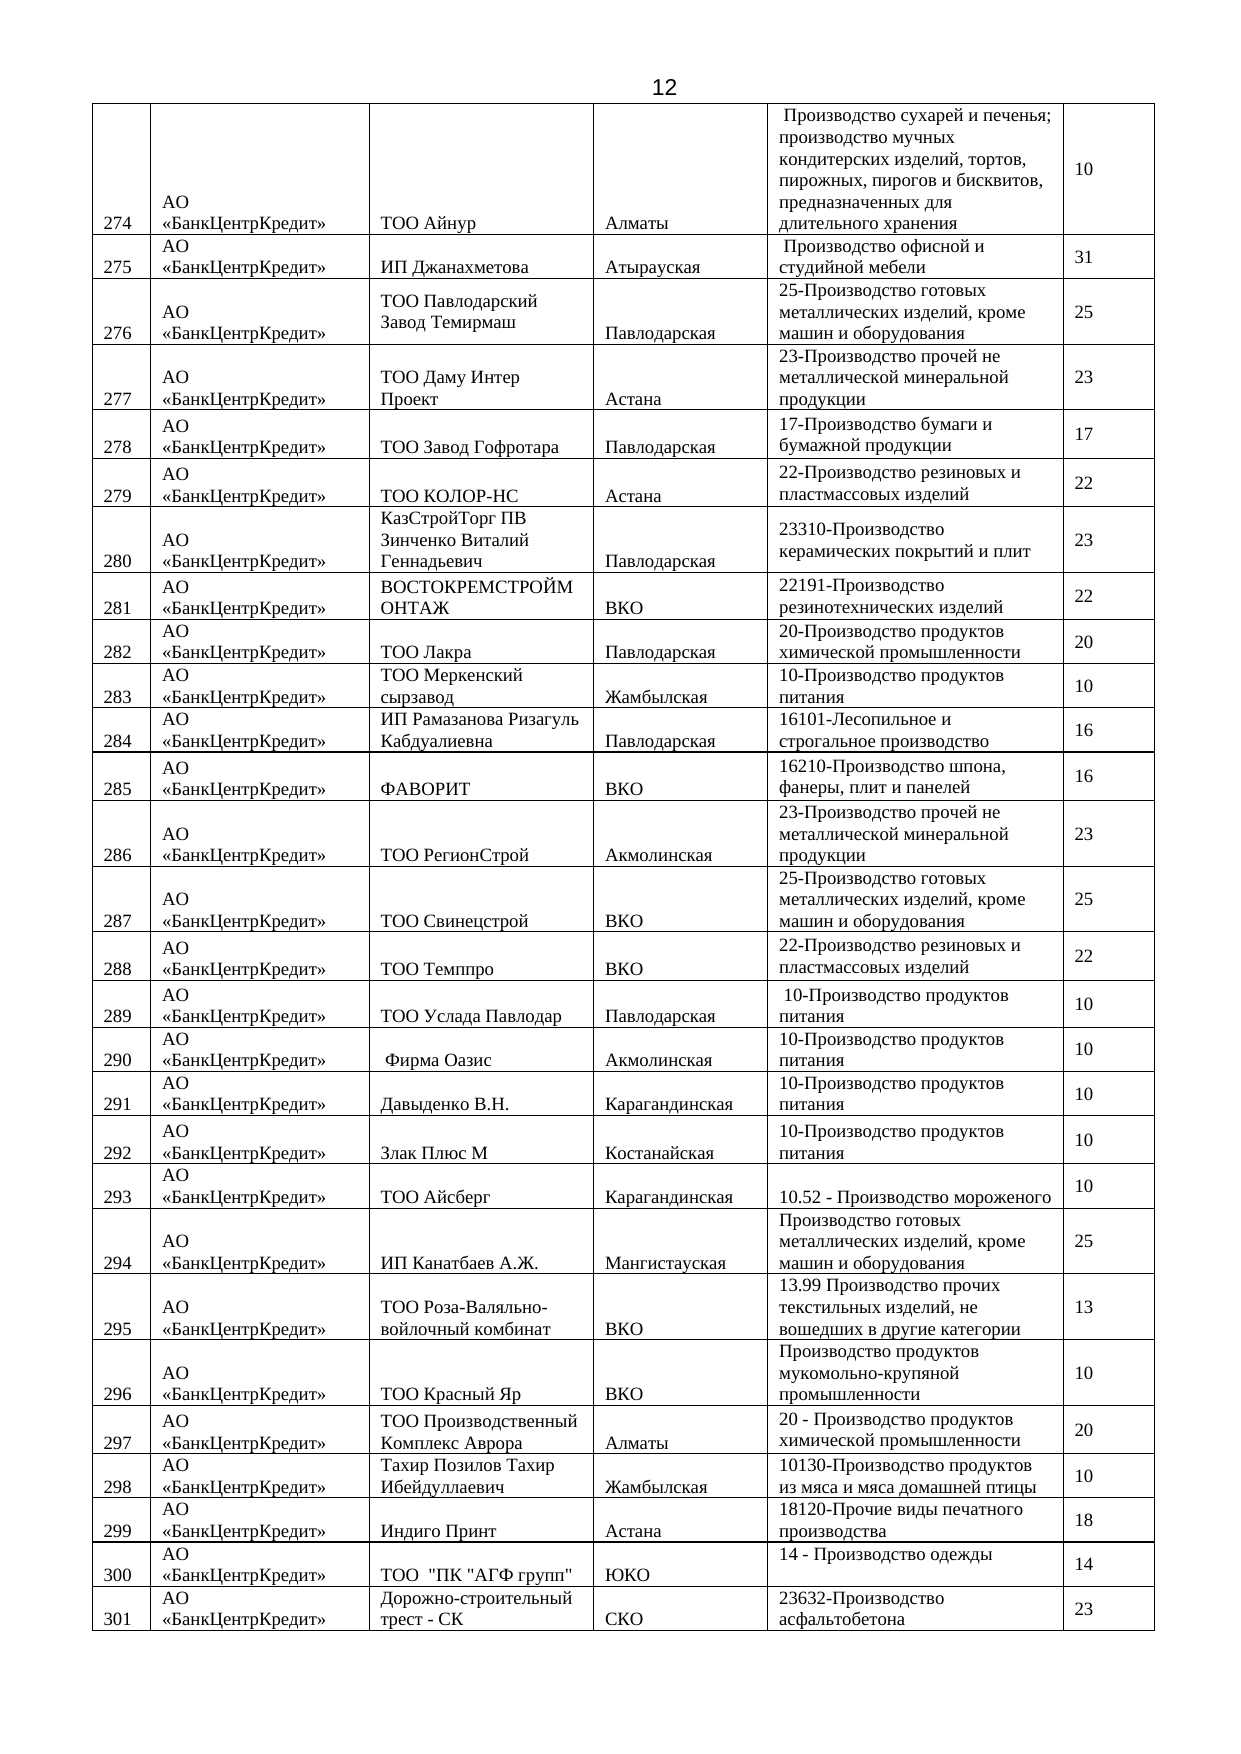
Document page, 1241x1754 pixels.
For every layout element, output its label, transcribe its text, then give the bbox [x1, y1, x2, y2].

table_cell АО «БанкЦентрКредит» [151, 459, 369, 506]
table_cell ВКО [594, 1340, 767, 1405]
table_cell Производство офисной и студийной мебели [768, 235, 1063, 278]
table_cell 290 [93, 1028, 150, 1071]
table_cell 10 [1064, 981, 1154, 1027]
table_cell КазСтройТорг ПВ Зинченко Виталий Геннадьевич [370, 507, 593, 572]
table_cell 10 [1064, 1028, 1154, 1071]
table_cell 23 [1064, 345, 1154, 409]
table_cell ВКО [594, 932, 767, 980]
table_cell 23632-Производство асфальтобетона [768, 1587, 1063, 1630]
table_cell Дорожно-строительный трест - СК [370, 1587, 593, 1630]
table_cell ТОО Айнур [370, 104, 593, 234]
table_cell 16 [1064, 753, 1154, 800]
table_cell ЮКО [594, 1543, 767, 1586]
table_cell 25-Производство готовых металлических изделий, кроме машин и оборудования [768, 279, 1063, 344]
table_cell Костанайская [594, 1116, 767, 1163]
table_cell Астана [594, 1498, 767, 1541]
table_cell 281 [93, 573, 150, 619]
table_cell ТОО Павлодарский Завод Темирмаш [370, 279, 593, 344]
table_cell 293 [93, 1164, 150, 1207]
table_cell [151, 1587, 369, 1630]
table_cell 16 [1064, 708, 1154, 751]
table_cell 22191-Производство резинотехнических изделий [768, 573, 1063, 619]
table_cell 13 [1064, 1274, 1154, 1339]
table_cell ТОО Услада Павлодар [370, 981, 593, 1027]
table_cell СКО [594, 1587, 767, 1630]
table_cell 296 [93, 1340, 150, 1405]
table_cell ИП Рамазанова Ризагуль Кабдуалиевна [370, 708, 593, 751]
table_cell ИП Джанахметова [370, 235, 593, 278]
table_cell 20 - Производство продуктов химической промышленности [768, 1406, 1063, 1453]
table_cell 279 [93, 459, 150, 506]
table_cell АО «БанкЦентрКредит» [151, 507, 369, 572]
table_cell ВКО [594, 1274, 767, 1339]
table_cell Павлодарская [594, 620, 767, 663]
table_cell Акмолинская [594, 1028, 767, 1071]
table_cell 22-Производство резиновых и пластмассовых изделий [768, 459, 1063, 506]
table_cell АО «БанкЦентрКредит» [151, 279, 369, 344]
table_cell Производство продуктов мукомольно-крупяной промышленности [768, 1340, 1063, 1405]
table_cell 283 [93, 664, 150, 707]
table_cell АО «БанкЦентрКредит» [151, 867, 369, 931]
table_cell 22 [1064, 573, 1154, 619]
table_cell АО «БанкЦентрКредит» [151, 1209, 369, 1273]
table_cell 10 [1064, 664, 1154, 707]
table_cell 275 [93, 235, 150, 278]
table_cell ТОО Роза-Валяльно-войлочный комбинат [370, 1274, 593, 1339]
table_cell 10 [1064, 1340, 1154, 1405]
table_cell 25-Производство готовых металлических изделий, кроме машин и оборудования [768, 867, 1063, 931]
table_cell 23-Производство прочей не металлической минеральной продукции [768, 345, 1063, 409]
table_cell 301 [93, 1587, 150, 1630]
table_cell 278 [93, 410, 150, 458]
table_cell ТОО РегионСтрой [370, 801, 593, 866]
table_cell 20 [1064, 620, 1154, 663]
table_cell 14 - Производство одежды [768, 1543, 1063, 1586]
table_cell 20-Производство продуктов химической промышленности [768, 620, 1063, 663]
table_cell 287 [93, 867, 150, 931]
table_cell Жамбылская [594, 664, 767, 707]
table_cell Павлодарская [594, 507, 767, 572]
table_cell Производство сухарей и печенья; производство мучных кондитерских изделий, тортов, пирожных, пирогов и бисквитов, предназначенных для длительного хранения [768, 104, 1063, 234]
table_cell 25 [1064, 279, 1154, 344]
table_cell ТОО Айсберг [370, 1164, 593, 1207]
table_cell Жамбылская [594, 1454, 767, 1497]
table_cell 277 [93, 345, 150, 409]
table_cell Карагандинская [594, 1164, 767, 1207]
table_cell АО «БанкЦентрКредит» [151, 345, 369, 409]
table_cell АО «БанкЦентрКредит» [151, 410, 369, 458]
table_cell 299 [93, 1498, 150, 1541]
table_cell 274 [93, 104, 150, 234]
table_cell ФАВОРИТ [370, 753, 593, 800]
table_cell 282 [93, 620, 150, 663]
table_cell ВКО [594, 753, 767, 800]
table_cell 25 [1064, 1209, 1154, 1273]
table_cell Астана [594, 345, 767, 409]
table_cell 280 [93, 507, 150, 572]
table_cell 286 [93, 801, 150, 866]
table_cell ТОО КОЛОР-НС [370, 459, 593, 506]
table_cell Фирма Оазис [370, 1028, 593, 1071]
table_cell 20 [1064, 1406, 1154, 1453]
table_cell ТОО Меркенский сырзавод [370, 664, 593, 707]
table_cell 23310-Производство керамических покрытий и плит [768, 507, 1063, 572]
table_cell 10130-Производство продуктов из мяса и мяса домашней птицы [768, 1454, 1063, 1497]
table_cell Злак Плюс М [370, 1116, 593, 1163]
table_cell 10-Производство продуктов питания [768, 981, 1063, 1027]
table_cell 294 [93, 1209, 150, 1273]
table_cell Павлодарская [594, 981, 767, 1027]
table_cell АО «БанкЦентрКредит» [151, 753, 369, 800]
table_cell 284 [93, 708, 150, 751]
table_cell ВОСТОКРЕМСТРОЙМОНТАЖ [370, 573, 593, 619]
table_cell Акмолинская [594, 801, 767, 866]
table_cell АО «БанкЦентрКредит» [151, 1072, 369, 1115]
table_cell ТОО Свинецстрой [370, 867, 593, 931]
table_cell 17-Производство бумаги и бумажной продукции [768, 410, 1063, 458]
table_cell 22 [1064, 459, 1154, 506]
table_cell 23-Производство прочей не металлической минеральной продукции [768, 801, 1063, 866]
table_cell АО «БанкЦентрКредит» [151, 1340, 369, 1405]
table_cell АО «БанкЦентрКредит» [151, 573, 369, 619]
table_cell 10-Производство продуктов питания [768, 1072, 1063, 1115]
table_cell АО «БанкЦентрКредит» [151, 664, 369, 707]
table_cell АО «БанкЦентрКредит» [151, 620, 369, 663]
table_cell Давыденко В.Н. [370, 1072, 593, 1115]
table_cell 10.52 - Производство мороженого [768, 1164, 1063, 1207]
table_cell ТОО Темппро [370, 932, 593, 980]
table_cell 18120-Прочие виды печатного производства [768, 1498, 1063, 1541]
table_cell ТОО Лакра [370, 620, 593, 663]
table_cell 17 [1064, 410, 1154, 458]
table_cell АО «БанкЦентрКредит» [151, 1498, 369, 1541]
table_cell 298 [93, 1454, 150, 1497]
table_cell Астана [594, 459, 767, 506]
table_cell Индиго Принт [370, 1498, 593, 1541]
table_cell Павлодарская [594, 708, 767, 751]
table_cell 292 [93, 1116, 150, 1163]
table_cell ТОО Красный Яр [370, 1340, 593, 1405]
table_cell ТОО "ПК "АГФ групп" [370, 1543, 593, 1586]
table_cell ТОО Производственный Комплекс Аврора [370, 1406, 593, 1453]
table_cell 10-Производство продуктов питания [768, 1116, 1063, 1163]
table_cell 16101-Лесопильное и строгальное производство [768, 708, 1063, 751]
table_cell ТОО Завод Гофротара [370, 410, 593, 458]
table_cell 295 [93, 1274, 150, 1339]
table_cell Павлодарская [594, 410, 767, 458]
table_cell АО «БанкЦентрКредит» [151, 801, 369, 866]
table_cell 276 [93, 279, 150, 344]
table_cell 10 [1064, 1454, 1154, 1497]
table_cell АО «БанкЦентрКредит» [151, 932, 369, 980]
table_cell 13.99 Производство прочих текстильных изделий, не вошедших в другие категории [768, 1274, 1063, 1339]
table_cell 289 [93, 981, 150, 1027]
table_cell 10 [1064, 1072, 1154, 1115]
table_cell 23 [1064, 507, 1154, 572]
table_cell 300 [93, 1543, 150, 1586]
table_cell Павлодарская [594, 279, 767, 344]
table_cell 14 [1064, 1543, 1154, 1586]
table_cell ВКО [594, 867, 767, 931]
table_cell АО «БанкЦентрКредит» [151, 1543, 369, 1586]
table_cell 288 [93, 932, 150, 980]
table_cell АО «БанкЦентрКредит» [151, 235, 369, 278]
table_cell 18 [1064, 1498, 1154, 1541]
table_cell Карагандинская [594, 1072, 767, 1115]
table_cell 22 [1064, 932, 1154, 980]
table_cell 297 [93, 1406, 150, 1453]
table_cell Мангистауская [594, 1209, 767, 1273]
table_cell 23 [1064, 801, 1154, 866]
table_cell 10 [1064, 1116, 1154, 1163]
table_cell АО «БанкЦентрКредит» [151, 1406, 369, 1453]
table_cell АО «БанкЦентрКредит» [151, 1028, 369, 1071]
table_cell АО «БанкЦентрКредит» [151, 1116, 369, 1163]
table_cell АО «БанкЦентрКредит» [151, 1454, 369, 1497]
table_cell 10-Производство продуктов питания [768, 664, 1063, 707]
table_cell 291 [93, 1072, 150, 1115]
table_cell АО «БанкЦентрКредит» [151, 708, 369, 751]
table_cell Тахир Позилов Тахир Ибейдуллаевич [370, 1454, 593, 1497]
table_cell 22-Производство резиновых и пластмассовых изделий [768, 932, 1063, 980]
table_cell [151, 104, 369, 234]
table_cell 10 [1064, 1164, 1154, 1207]
table_cell АО «БанкЦентрКредит» [151, 1164, 369, 1207]
table_cell Алматы [594, 1406, 767, 1453]
table_cell АО «БанкЦентрКредит» [151, 981, 369, 1027]
table_cell 10 [1064, 104, 1154, 234]
table_cell ТОО Даму Интер Проект [370, 345, 593, 409]
table_cell Производство готовых металлических изделий, кроме машин и оборудования [768, 1209, 1063, 1273]
table_cell ИП Канатбаев А.Ж. [370, 1209, 593, 1273]
table_cell 25 [1064, 867, 1154, 931]
table_cell 23 [1064, 1587, 1154, 1630]
table_cell 10-Производство продуктов питания [768, 1028, 1063, 1071]
table_cell ВКО [594, 573, 767, 619]
table_cell 16210-Производство шпона, фанеры, плит и панелей [768, 753, 1063, 800]
table_cell Алматы [594, 104, 767, 234]
table_cell Атырауская [594, 235, 767, 278]
table_cell 31 [1064, 235, 1154, 278]
table_cell АО «БанкЦентрКредит» [151, 1274, 369, 1339]
table_cell 285 [93, 753, 150, 800]
